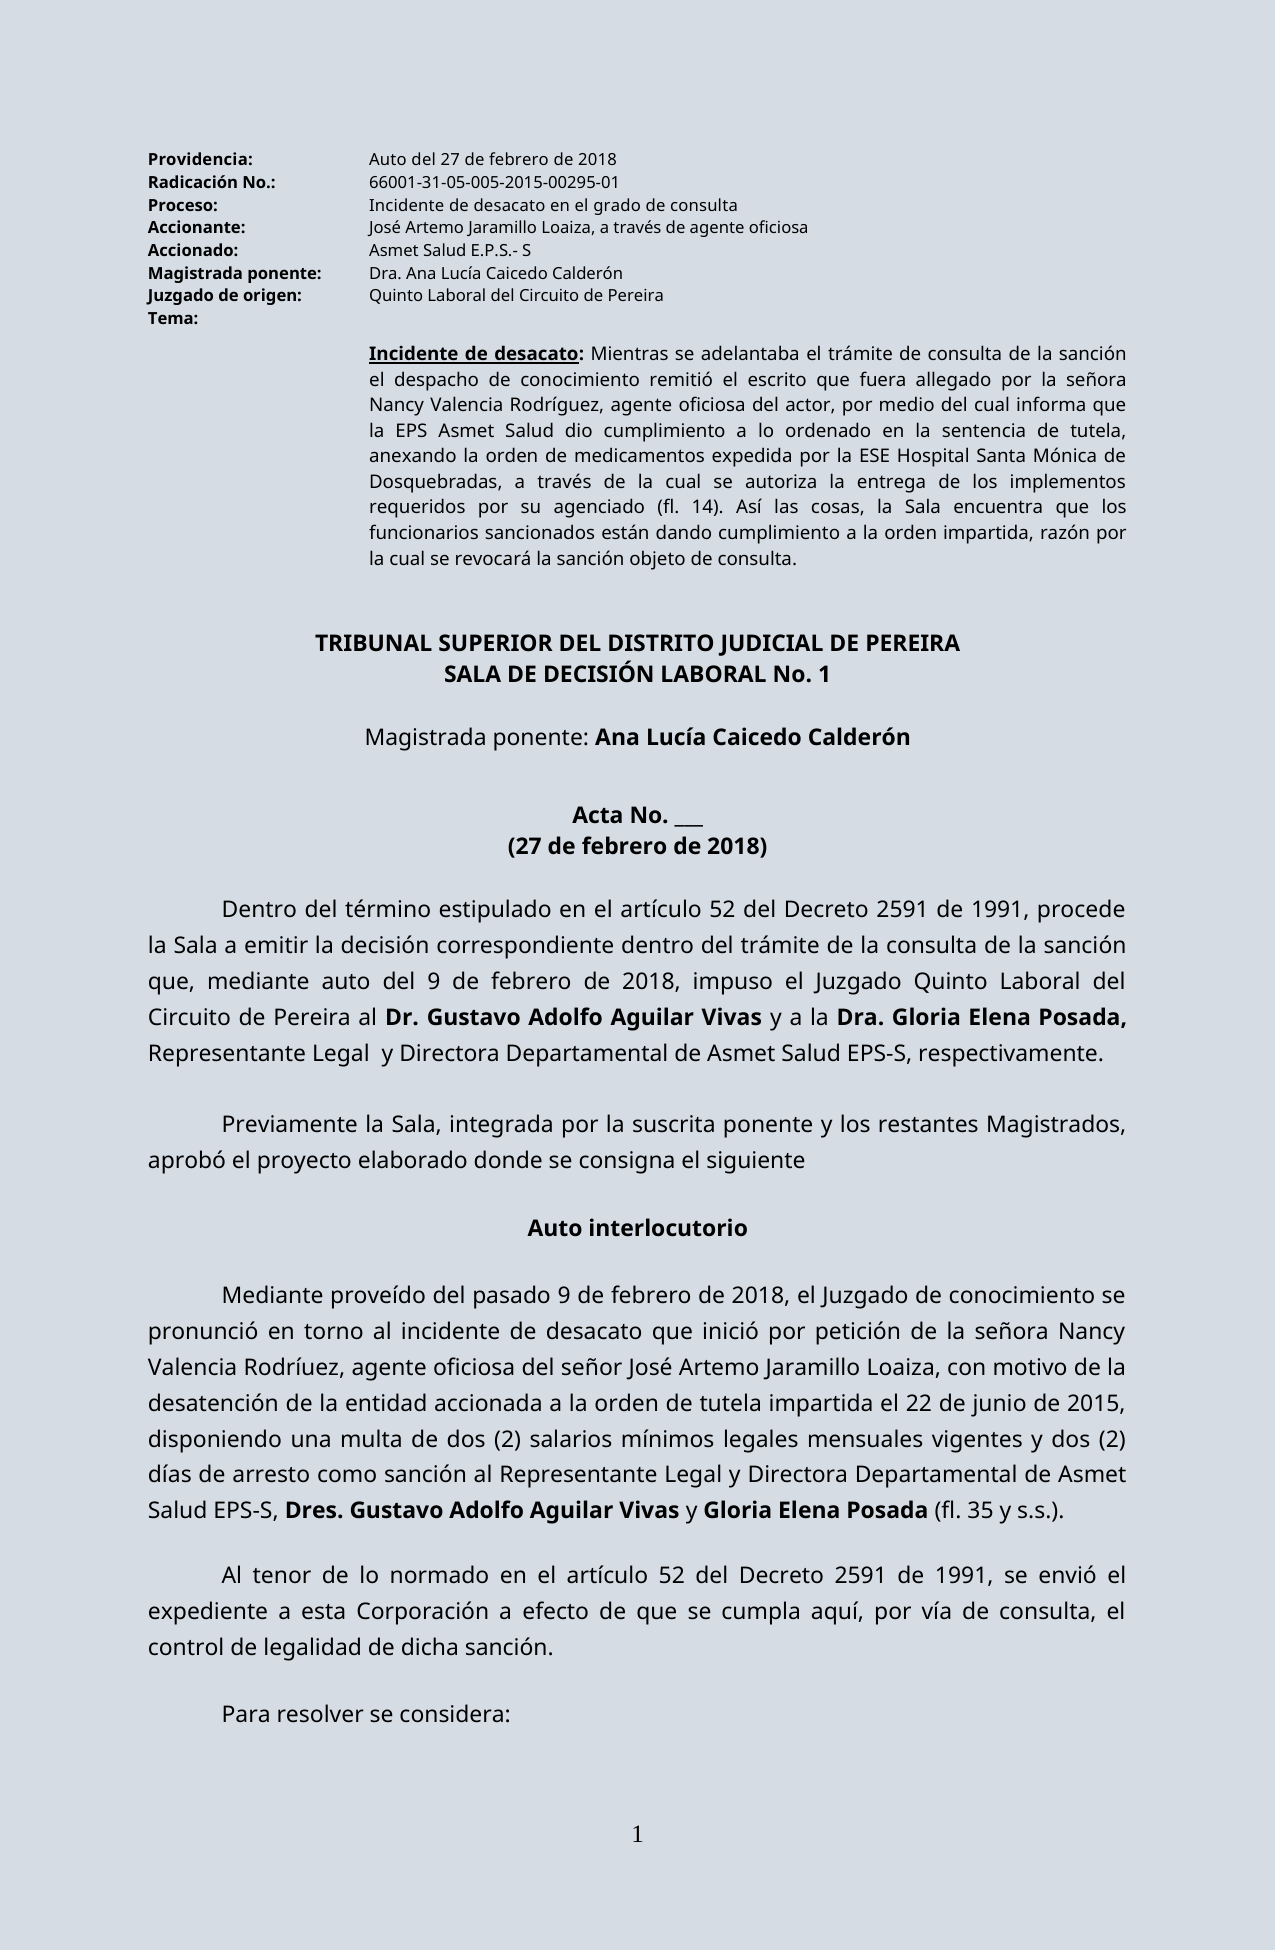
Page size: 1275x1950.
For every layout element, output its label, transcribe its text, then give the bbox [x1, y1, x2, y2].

title Proceso: Incidente de desacato en el grado de consulta [148, 193, 1127, 216]
title Accionante: José Artemo Jaramillo Loaiza, a través de agente oficiosa [148, 216, 1127, 238]
text (27 de febrero de 2018) [148, 830, 1127, 862]
subtitle TRIBUNAL SUPERIOR DEL DISTRITO JUDICIAL DE PEREIRA [148, 627, 1127, 658]
text Auto interlocutorio [148, 1212, 1127, 1243]
title Radicación No.: 66001-31-05-005-2015-00295-01 [148, 170, 1127, 193]
text Acta No. ___ [148, 799, 1127, 830]
title Juzgado de origen: Quinto Laboral del Circuito de Pereira [148, 284, 1127, 307]
title Providencia: Auto del 27 de febrero de 2018 [148, 148, 1127, 170]
text Incidente de desacato: Mientras se adelantaba el trámite de consulta de la sanción el despacho de conocimiento remitió el escrito que fuera allegado por la señora Nancy Valencia Rodríguez, agente oficiosa del actor, por medio del cual informa que la EPS Asmet Salud dio cumplimiento a lo ordenado en la sentencia de tutela, anexando la orden de medicamentos expedida por la ESE Hospital Santa Mónica de Dosquebradas, a través de la cual se autoriza la entrega de los implementos requeridos por su agenciado (fl. 14). Así las cosas, la Sala encuentra que los funcionarios sancionados están dando cumplimiento a la orden impartida, razón por la cual se revocará la sanción objeto de consulta. [369, 341, 1127, 570]
text Al tenor de lo normado en el artículo 52 del Decreto 2591 de 1991, se envió el expediente a esta Corporación a efecto de que se cumpla aquí, por vía de consulta, el control de legalidad de dicha sanción. [148, 1559, 1127, 1662]
title Accionado: Asmet Salud E.P.S.- S [148, 238, 1127, 261]
text Mediante proveído del pasado 9 de febrero de 2018, el Juzgado de conocimiento se pronunció en torno al incidente de desacato que inició por petición de la señora Nancy Valencia Rodríuez, agente oficiosa del señor José Artemo Jaramillo Loaiza, con motivo de la desatención de la entidad accionada a la orden de tutela impartida el 22 de junio de 2015, disponiendo una multa de dos (2) salarios mínimos legales mensuales vigentes y dos (2) días de arresto como sanción al Representante Legal y Directora Departamental de Asmet Salud EPS-S, Dres. Gustavo Adolfo Aguilar Vivas y Gloria Elena Posada (fl. 35 y s.s.). [148, 1279, 1127, 1526]
title Magistrada ponente: Dra. Ana Lucía Caicedo Calderón [148, 261, 1127, 284]
text Dentro del término estipulado en el artículo 52 del Decreto 2591 de 1991, procede la Sala a emitir la decisión correspondiente dentro del trámite de la consulta de la sanción que, mediante auto del 9 de febrero de 2018, impuso el Juzgado Quinto Laboral del Circuito de Pereira al Dr. Gustavo Adolfo Aguilar Vivas y a la Dra. Gloria Elena Posada, Representante Legal y Directora Departamental de Asmet Salud EPS-S, respectivamente. [148, 893, 1127, 1068]
text Previamente la Sala, integrada por la suscrita ponente y los restantes Magistrados, aprobó el proyecto elaborado donde se consigna el siguiente [148, 1108, 1127, 1176]
text Magistrada ponente: Ana Lucía Caicedo Calderón [148, 721, 1127, 752]
title Tema: [148, 307, 1127, 329]
text Para resolver se considera: [148, 1698, 1127, 1729]
subtitle SALA DE DECISIÓN LABORAL No. 1 [148, 658, 1127, 690]
